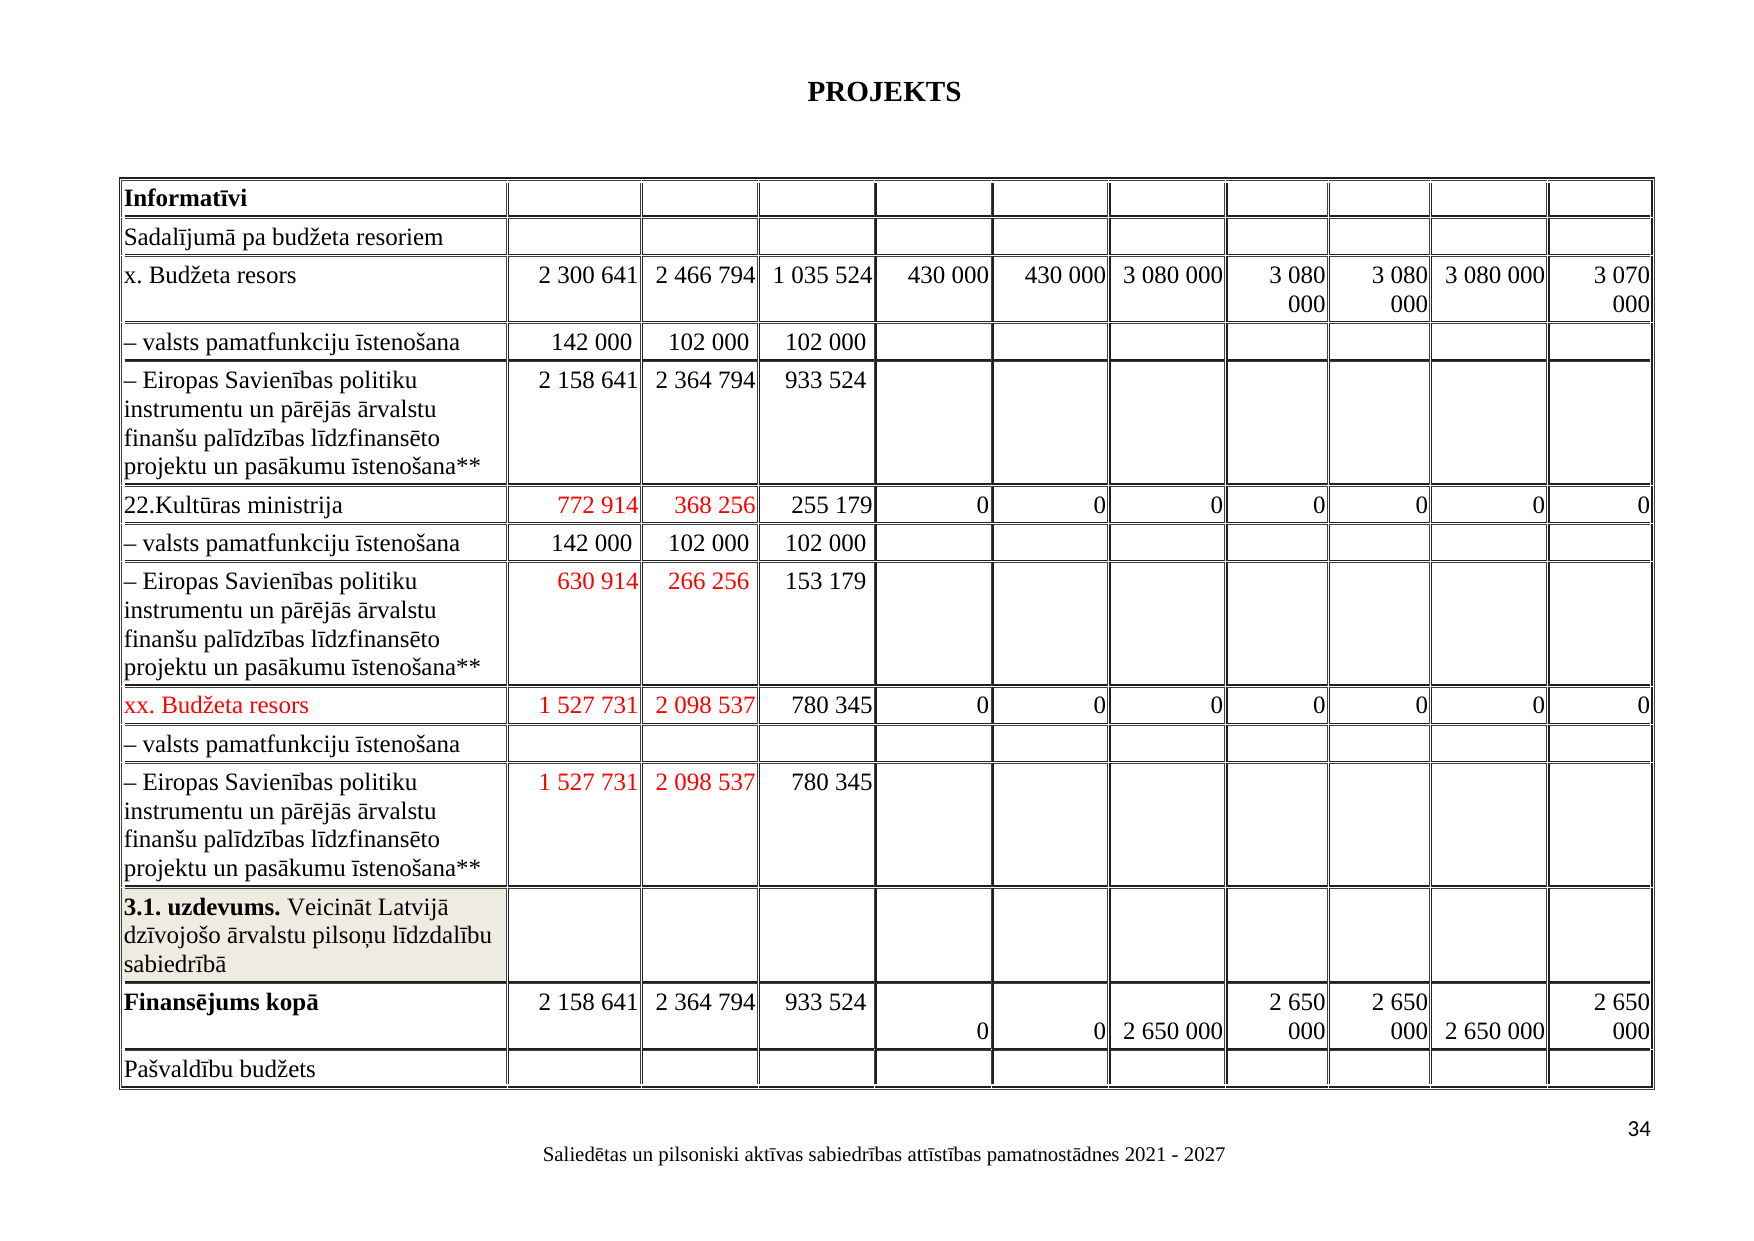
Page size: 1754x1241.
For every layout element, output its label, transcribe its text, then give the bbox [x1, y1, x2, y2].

table_cell 0 [1550, 483, 1652, 522]
table_cell – valsts pamatfunkciju īstenošana [122, 723, 506, 761]
table_cell 2 098 537 [643, 764, 757, 885]
table_cell 102 000 [760, 525, 874, 560]
table_cell [643, 889, 757, 981]
table_cell – Eiropas Savienības politiku instrumentu un pārējās ārvalstu finanšu palīdzības līdzfinansēto projektu un pasākumu īstenošana** [122, 359, 506, 483]
table_cell [1432, 324, 1546, 359]
table_cell 0 [1432, 487, 1546, 522]
table_cell [992, 1048, 1109, 1086]
table_cell 0 [994, 984, 1107, 1048]
table_cell 2 300 641 [509, 257, 640, 321]
table_cell [1111, 889, 1224, 981]
table_cell [1548, 761, 1653, 885]
table_cell 933 524 [760, 362, 874, 483]
table_cell [1228, 525, 1327, 560]
table_cell Pašvaldību budžets [120, 1048, 507, 1086]
table_cell [1226, 1051, 1328, 1086]
table_cell [1228, 324, 1327, 359]
table_cell 0 [877, 487, 991, 522]
table_cell [994, 726, 1107, 761]
table_cell 3 070 000 [1548, 254, 1653, 321]
table_cell [1228, 362, 1327, 483]
table_cell [1228, 764, 1327, 885]
table_cell [1550, 359, 1651, 483]
table_cell [1111, 525, 1224, 560]
table_cell 2 650 000 [1111, 984, 1224, 1048]
table_cell [1548, 560, 1653, 684]
table_cell [1548, 1048, 1653, 1086]
table_cell [1111, 726, 1224, 761]
table_cell [1550, 723, 1652, 761]
table_cell [509, 726, 640, 761]
table_cell 2 650 000 [1228, 984, 1327, 1048]
table_cell [1330, 764, 1429, 885]
table_cell [1330, 219, 1429, 254]
table_cell 102 000 [643, 525, 757, 560]
table_cell [1548, 321, 1653, 359]
table_cell [1226, 181, 1328, 215]
table_cell 3 080 000 [1228, 257, 1327, 321]
table_cell 2 650 000 [1330, 984, 1429, 1048]
table_cell [759, 179, 875, 215]
table_cell [508, 1051, 641, 1086]
table_cell [994, 219, 1107, 254]
table_cell 255 179 [760, 487, 874, 522]
table_cell 3 080 000 [1111, 257, 1224, 321]
table_cell 1 527 731 [509, 688, 640, 722]
table_cell [1431, 179, 1548, 215]
table_cell [1550, 885, 1652, 981]
table_cell [509, 219, 640, 254]
table_cell x. Budžeta resors [120, 254, 507, 321]
table_cell 0 [994, 688, 1107, 722]
table_cell [641, 181, 758, 215]
table_cell 780 345 [760, 688, 874, 722]
table_cell [1330, 362, 1429, 483]
table_cell [1330, 563, 1429, 684]
table_cell 0 [1330, 688, 1429, 722]
table_cell 0 [877, 688, 991, 722]
table_cell 0 [877, 984, 991, 1048]
table_cell [1228, 219, 1327, 254]
table_cell 2 158 641 [509, 362, 640, 483]
table_cell 2 364 794 [643, 362, 757, 483]
table_cell [877, 764, 991, 885]
table_cell – valsts pamatfunkciju īstenošana [120, 522, 507, 560]
table_cell [877, 362, 991, 483]
table_cell 368 256 [643, 487, 757, 522]
table_cell [1432, 764, 1546, 885]
table_cell [994, 362, 1107, 483]
table_cell [643, 219, 757, 254]
table_cell 153 179 [760, 563, 874, 684]
table_cell [1432, 726, 1546, 761]
table_cell 0 [1330, 487, 1429, 522]
table_cell 142 000 [509, 324, 640, 359]
table_cell 0 [1111, 688, 1224, 722]
table_cell 430 000 [877, 257, 991, 321]
table_cell [1330, 525, 1429, 560]
table_cell [641, 1051, 758, 1086]
table_cell [1548, 522, 1653, 560]
table_cell 266 256 [643, 563, 757, 684]
table_cell [760, 726, 874, 761]
table_cell [875, 179, 992, 215]
table_cell 0 [1550, 684, 1652, 722]
table_cell – Eiropas Savienības politiku instrumentu un pārējās ārvalstu finanšu palīdzības līdzfinansēto projektu un pasākumu īstenošana** [120, 761, 507, 885]
table_cell [994, 889, 1107, 981]
table_cell Finansējums kopā [122, 981, 506, 1048]
table_cell xx. Budžeta resors [122, 684, 506, 722]
table_cell [1111, 324, 1224, 359]
table_cell 2 650 000 [1432, 984, 1546, 1048]
table_cell 2 466 794 [643, 257, 757, 321]
table_cell [1432, 889, 1546, 981]
table_cell 430 000 [994, 257, 1107, 321]
table_cell [1330, 324, 1429, 359]
table_cell [877, 324, 991, 359]
table_cell 1 527 731 [509, 764, 640, 885]
table_cell [509, 889, 640, 981]
table_cell Sadalījumā pa budžeta resoriem [122, 215, 506, 254]
table_cell [1330, 726, 1429, 761]
table_cell [994, 764, 1107, 885]
table_cell [760, 889, 874, 981]
table_cell 3 080 000 [1330, 257, 1429, 321]
table_cell 102 000 [760, 324, 874, 359]
table_cell 933 524 [760, 984, 874, 1048]
table_cell [1330, 889, 1429, 981]
table_cell 0 [1228, 688, 1327, 722]
table_cell 2 158 641 [509, 984, 640, 1048]
table_cell [1548, 181, 1651, 215]
table_cell [1329, 1051, 1431, 1086]
table_cell 1 035 524 [760, 257, 874, 321]
table_cell [1228, 563, 1327, 684]
table_cell [1111, 362, 1224, 483]
table_cell 0 [1111, 487, 1224, 522]
table_cell [877, 889, 991, 981]
table_cell [877, 219, 991, 254]
table_cell [1432, 525, 1546, 560]
table_cell – Eiropas Savienības politiku instrumentu un pārējās ārvalstu finanšu palīdzības līdzfinansēto projektu un pasākumu īstenošana** [120, 560, 507, 684]
table_cell [1109, 1048, 1226, 1086]
table_cell [643, 726, 757, 761]
table_cell 0 [1432, 688, 1546, 722]
table_cell 102 000 [643, 324, 757, 359]
table_cell – valsts pamatfunkciju īstenošana [120, 321, 507, 359]
table_cell [760, 219, 874, 254]
table_cell [1432, 563, 1546, 684]
table_cell [1329, 181, 1431, 215]
table_cell 142 000 [509, 525, 640, 560]
table_cell [875, 1051, 992, 1086]
table_cell [1109, 179, 1226, 215]
table_cell 3 080 000 [1432, 257, 1546, 321]
table_cell 22.Kultūras ministrija [122, 483, 506, 522]
table_cell 0 [994, 487, 1107, 522]
table_cell 2 364 794 [643, 984, 757, 1048]
table_cell [1111, 764, 1224, 885]
table_cell [759, 1051, 875, 1086]
table_cell [877, 525, 991, 560]
table_cell [1550, 215, 1652, 254]
table_cell 0 [1228, 487, 1327, 522]
table_cell [1111, 219, 1224, 254]
table_cell [1228, 726, 1327, 761]
table_cell [1432, 362, 1546, 483]
table_cell 3.1. uzdevums. Veicināt Latvijā dzīvojošo ārvalstu pilsoņu līdzdalību sabiedrībā [122, 885, 506, 981]
table_cell 780 345 [760, 764, 874, 885]
table_cell [994, 324, 1107, 359]
table_cell [1228, 889, 1327, 981]
table_cell [994, 525, 1107, 560]
table_cell [1111, 563, 1224, 684]
table_cell 2 650 000 [1550, 981, 1651, 1048]
table_cell [508, 181, 641, 215]
table_cell [994, 563, 1107, 684]
table_cell 2 098 537 [643, 688, 757, 722]
table_cell Informatīvi [122, 181, 507, 215]
table_cell [1431, 1048, 1548, 1086]
table_cell 772 914 [509, 487, 640, 522]
table_cell [1432, 219, 1546, 254]
table_cell [877, 726, 991, 761]
table_cell [992, 179, 1109, 215]
table_cell 630 914 [509, 563, 640, 684]
table_cell [877, 563, 991, 684]
